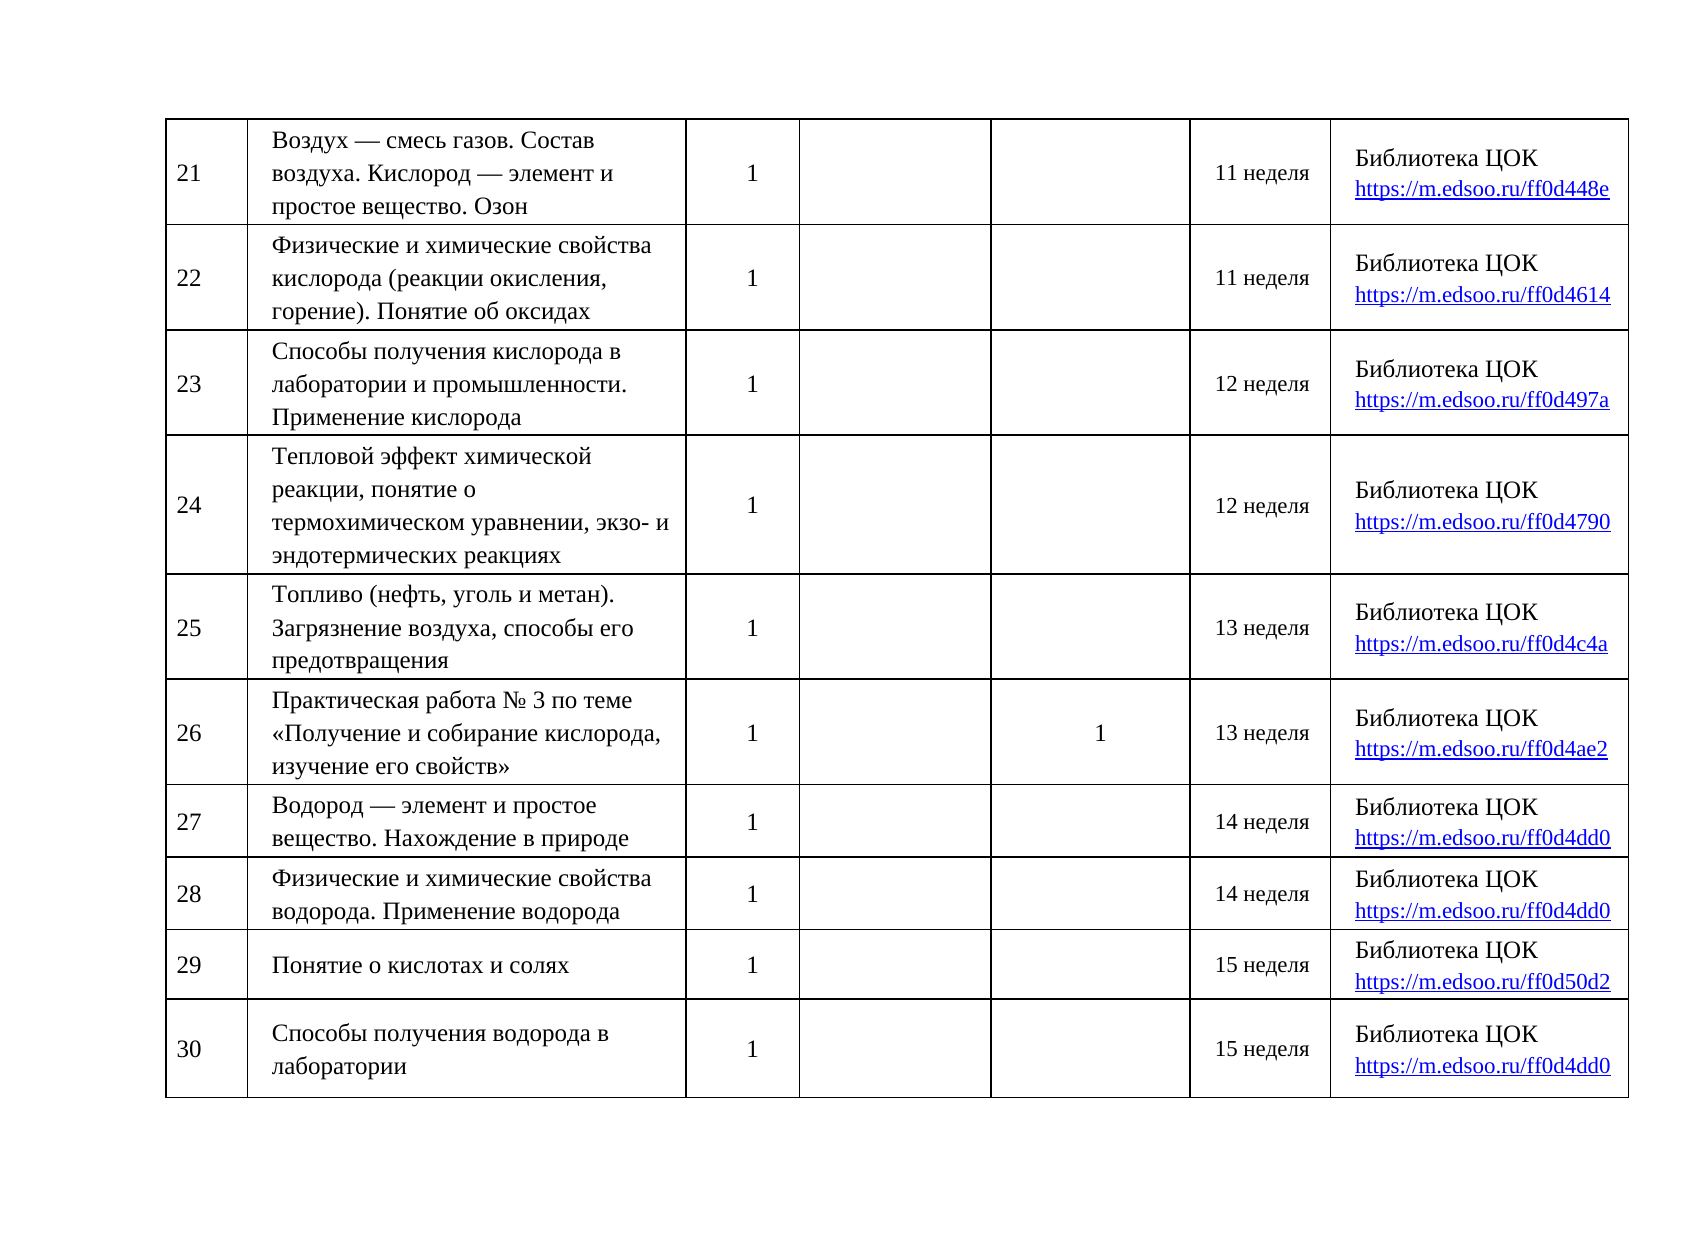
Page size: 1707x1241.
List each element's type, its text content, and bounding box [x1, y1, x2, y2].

table_cell 23 [167, 331, 247, 434]
table_cell 1 [687, 120, 799, 223]
table_cell 29 [167, 930, 247, 998]
table_cell 1 [687, 680, 799, 784]
table_cell [992, 1000, 1189, 1097]
table_cell 1 [687, 930, 799, 998]
table_cell Воздух — смесь газов. Состав воздуха. Кислород — элемент и простое вещество. Озон [248, 120, 685, 223]
table_cell [800, 120, 990, 223]
table_cell 12 неделя [1191, 331, 1330, 434]
table_cell 22 [167, 225, 247, 329]
table_cell 1 [687, 575, 799, 678]
table_cell Способы получения водорода в лаборатории [248, 1000, 685, 1097]
table_cell 25 [167, 575, 247, 678]
table_cell 14 неделя [1191, 785, 1330, 856]
table_cell [992, 575, 1189, 678]
table_cell Библиотека ЦОК https://m.edsoo.ru/ff0d4dd0 [1331, 785, 1628, 856]
table_cell [800, 225, 990, 329]
table_cell 1 [687, 785, 799, 856]
table_cell 13 неделя [1191, 680, 1330, 784]
table_cell 15 неделя [1191, 1000, 1330, 1097]
table_cell 27 [167, 785, 247, 856]
table_cell Библиотека ЦОК https://m.edsoo.ru/ff0d497a [1331, 331, 1628, 434]
table_cell 1 [687, 858, 799, 928]
table_cell [800, 436, 990, 573]
table_cell 13 неделя [1191, 575, 1330, 678]
table_cell Практическая работа № 3 по теме «Получение и собирание кислорода, изучение его свойств» [248, 680, 685, 784]
table_cell [992, 225, 1189, 329]
table_cell [992, 785, 1189, 856]
table_cell Топливо (нефть, уголь и метан). Загрязнение воздуха, способы его предотвращения [248, 575, 685, 678]
table_cell Библиотека ЦОК https://m.edsoo.ru/ff0d4790 [1331, 436, 1628, 573]
table_cell 28 [167, 858, 247, 928]
table_cell Понятие о кислотах и солях [248, 930, 685, 998]
table_cell [800, 930, 990, 998]
table_cell [992, 858, 1189, 928]
table_cell 1 [687, 436, 799, 573]
table_cell 1 [687, 225, 799, 329]
table_cell Библиотека ЦОК https://m.edsoo.ru/ff0d4dd0 [1331, 858, 1628, 928]
table_cell [800, 785, 990, 856]
table_cell [800, 1000, 990, 1097]
table_cell Физические и химические свойства водорода. Применение водорода [248, 858, 685, 928]
table_cell 21 [167, 120, 247, 223]
table_cell Водород — элемент и простое вещество. Нахождение в природе [248, 785, 685, 856]
table_cell Библиотека ЦОК https://m.edsoo.ru/ff0d448e [1331, 120, 1628, 223]
table_cell Библиотека ЦОК https://m.edsoo.ru/ff0d4ae2 [1331, 680, 1628, 784]
table_cell 12 неделя [1191, 436, 1330, 573]
table_cell 1 [992, 680, 1189, 784]
table_cell 11 неделя [1191, 225, 1330, 329]
table_cell [992, 120, 1189, 223]
table_cell [800, 575, 990, 678]
table_cell 26 [167, 680, 247, 784]
table_cell 30 [167, 1000, 247, 1097]
table_cell Физические и химические свойства кислорода (реакции окисления, горение). Понятие об оксидах [248, 225, 685, 329]
table_cell 14 неделя [1191, 858, 1330, 928]
table_cell 1 [687, 1000, 799, 1097]
table_cell [800, 680, 990, 784]
table_cell Библиотека ЦОК https://m.edsoo.ru/ff0d4dd0 [1331, 1000, 1628, 1097]
table_cell [800, 331, 990, 434]
table_cell [800, 858, 990, 928]
table_cell [992, 930, 1189, 998]
table_cell Библиотека ЦОК https://m.edsoo.ru/ff0d4c4a [1331, 575, 1628, 678]
table_cell 11 неделя [1191, 120, 1330, 223]
table_cell Библиотека ЦОК https://m.edsoo.ru/ff0d50d2 [1331, 930, 1628, 998]
table_cell Тепловой эффект химической реакции, понятие о термохимическом уравнении, экзо- и эндотермических реакциях [248, 436, 685, 573]
table_cell 1 [687, 331, 799, 434]
table_cell [992, 331, 1189, 434]
table_cell 15 неделя [1191, 930, 1330, 998]
table_cell [992, 436, 1189, 573]
table_cell Способы получения кислорода в лаборатории и промышленности. Применение кислорода [248, 331, 685, 434]
table_cell 24 [167, 436, 247, 573]
table_cell Библиотека ЦОК https://m.edsoo.ru/ff0d4614 [1331, 225, 1628, 329]
